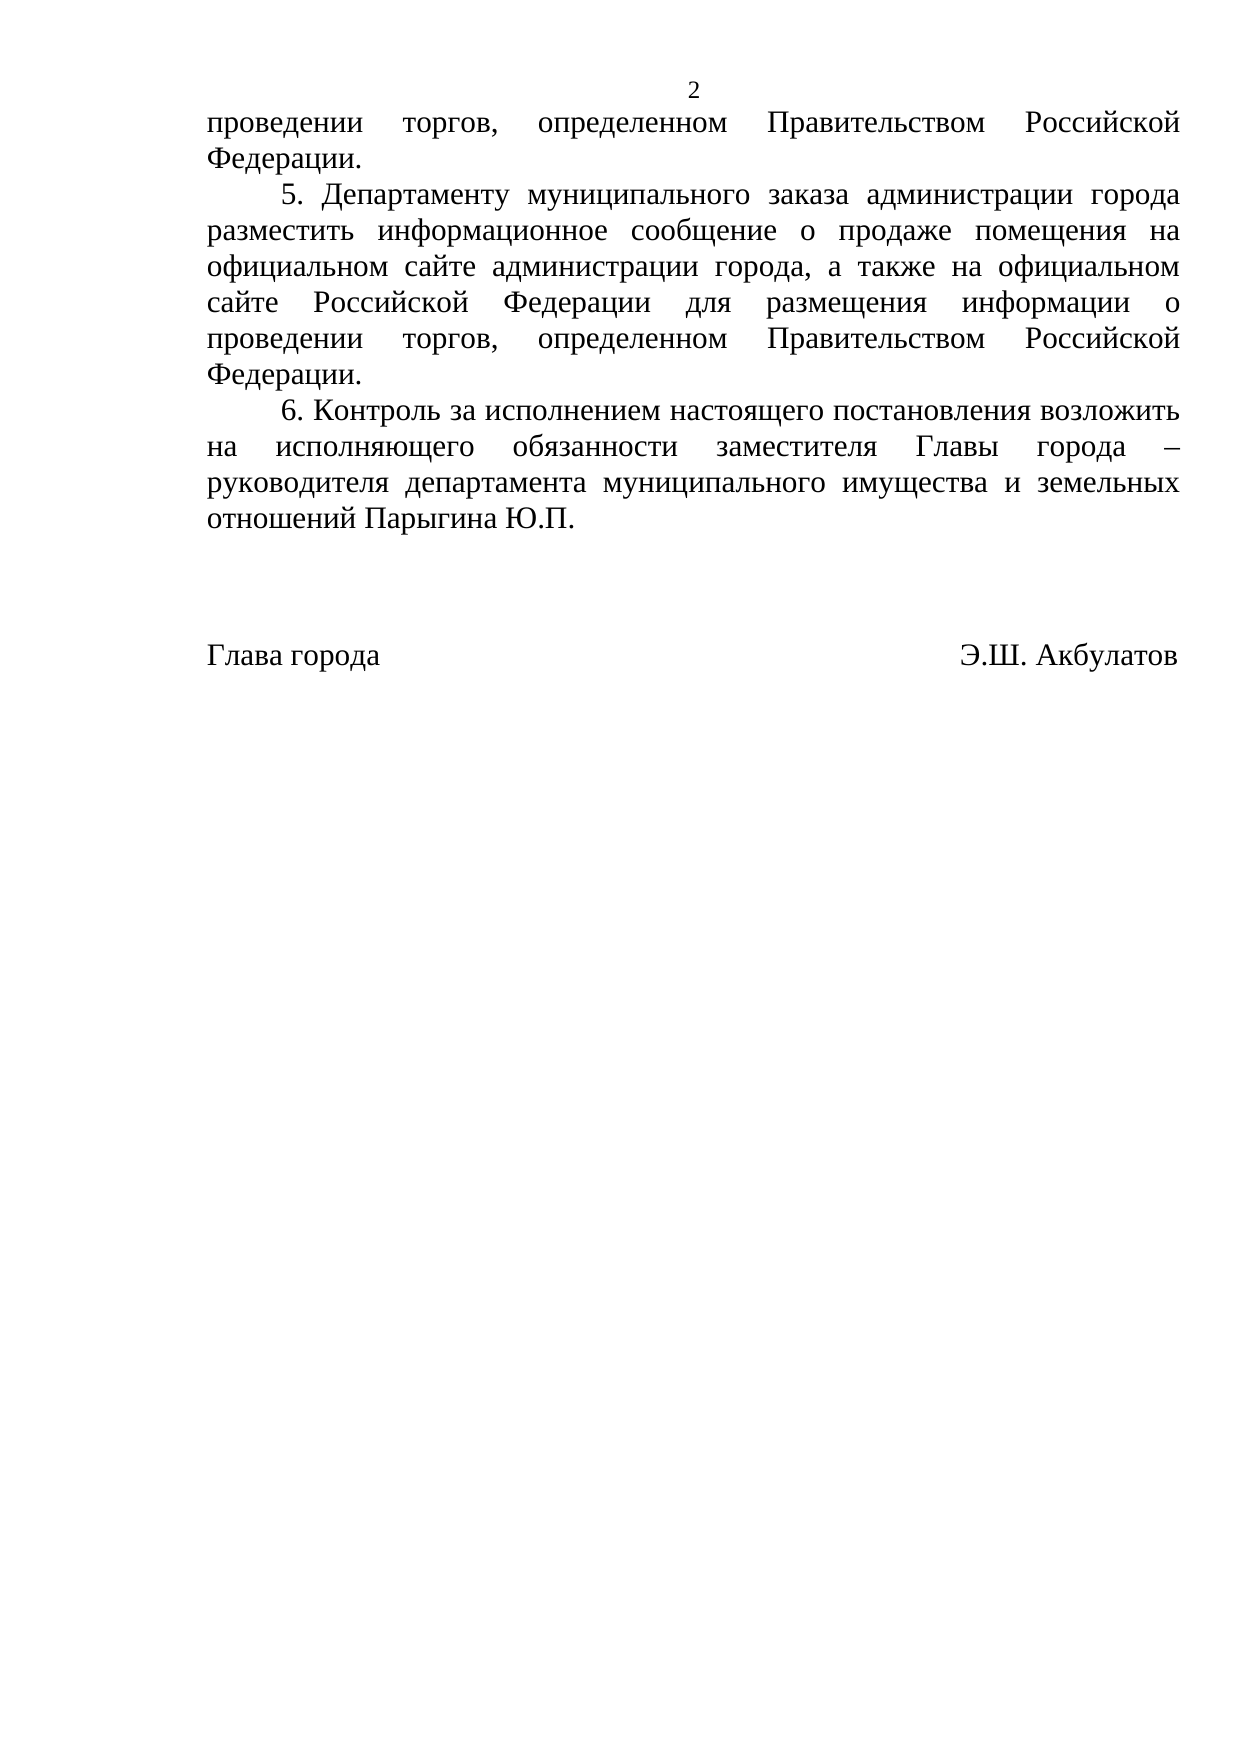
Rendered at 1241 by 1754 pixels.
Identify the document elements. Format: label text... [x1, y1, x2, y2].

text Глава города Э.Ш. Акбулатов [207, 643, 1181, 672]
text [207, 104, 1181, 176]
text 5. Департаменту муниципального заказа администрации города разместить информационное сообщение о продаже помещения на официальном сайте администрации города, а также на официальном сайте Российской Федерации для размещения информации о проведении торгов, определенном Правительством Российской Федерации. [207, 176, 1181, 391]
text 6. Контроль за исполнением настоящего постановления возложить на исполняющего обязанности заместителя Главы города – руководителя департамента муниципального имущества и земельных отношений Парыгина Ю.П. [207, 391, 1181, 535]
